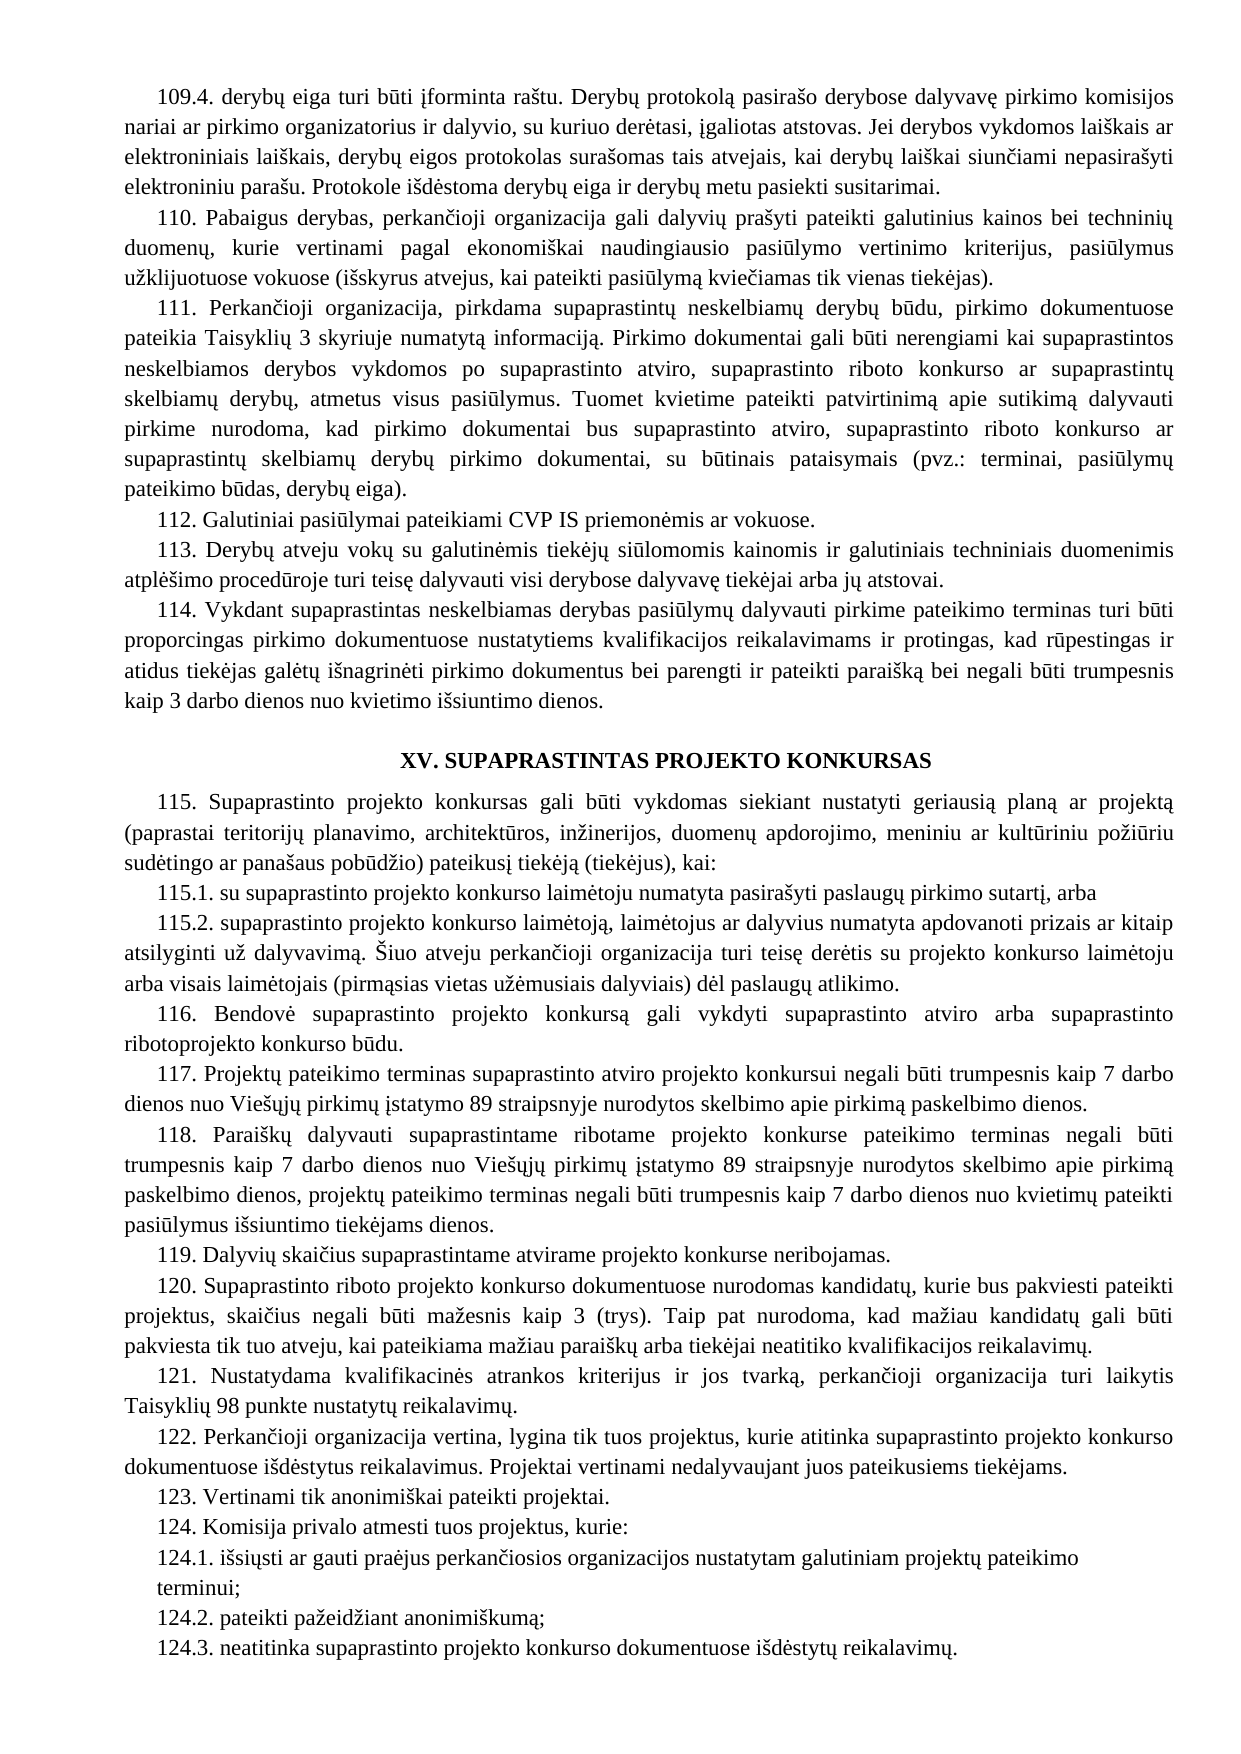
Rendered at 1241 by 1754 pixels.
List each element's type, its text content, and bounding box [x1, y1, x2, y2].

text 109.4. derybų eiga turi būti įforminta raštu. Derybų protokolą pasirašo derybose dalyvavę pirkimo komisijos nariai ar pirkimo organizatorius ir dalyvio, su kuriuo derėtasi, įgaliotas atstovas. Jei derybos vykdomos laiškais ar elektroniniais laiškais, derybų eigos protokolas surašomas tais atvejais, kai derybų laiškai siunčiami nepasirašyti elektroniniu parašu. Protokole išdėstoma derybų eiga ir derybų metu pasiekti susitarimai. [124, 83, 1175, 200]
text 113. Derybų atveju vokų su galutinėmis tiekėjų siūlomomis kainomis ir galutiniais techniniais duomenimis atplėšimo procedūroje turi teisę dalyvauti visi derybose dalyvavę tiekėjai arba jų atstovai. [124, 536, 1175, 592]
text 115.1. su supaprastinto projekto konkurso laimėtoju numatyta pasirašyti paslaugų pirkimo sutartį, arba [124, 879, 1175, 905]
text 118. Paraiškų dalyvauti supaprastintame ribotame projekto konkurse pateikimo terminas negali būti trumpesnis kaip 7 darbo dienos nuo Viešųjų pirkimų įstatymo 89 straipsnyje nurodytos skelbimo apie pirkimą paskelbimo dienos, projektų pateikimo terminas negali būti trumpesnis kaip 7 darbo dienos nuo kvietimų pateikti pasiūlymus išsiuntimo tiekėjams dienos. [124, 1121, 1175, 1238]
text 123. Vertinami tik anonimiškai pateikti projektai. [124, 1483, 1175, 1509]
text 116. Bendovė supaprastinto projekto konkursą gali vykdyti supaprastinto atviro arba supaprastinto ribotoprojekto konkurso būdu. [124, 1000, 1175, 1056]
text XV. SUPAPRASTINTAS PROJEKTO KONKURSAS [124, 747, 1175, 774]
text 119. Dalyvių skaičius supaprastintame atvirame projekto konkurse neribojamas. [124, 1242, 1175, 1268]
text 115. Supaprastinto projekto konkursas gali būti vykdomas siekiant nustatyti geriausią planą ar projektą (paprastai teritorijų planavimo, architektūros, inžinerijos, duomenų apdorojimo, meniniu ar kultūriniu požiūriu sudėtingo ar panašaus pobūdžio) pateikusį tiekėją (tiekėjus), kai: [124, 788, 1175, 875]
text 114. Vykdant supaprastintas neskelbiamas derybas pasiūlymų dalyvauti pirkime pateikimo terminas turi būti proporcingas pirkimo dokumentuose nustatytiems kvalifikacijos reikalavimams ir protingas, kad rūpestingas ir atidus tiekėjas galėtų išnagrinėti pirkimo dokumentus bei parengti ir pateikti paraišką bei negali būti trumpesnis kaip 3 darbo dienos nuo kvietimo išsiuntimo dienos. [124, 596, 1175, 713]
text 124.1. išsiųsti ar gauti praėjus perkančiosios organizacijos nustatytam galutiniam projektų pateikimo [124, 1544, 1175, 1570]
text 110. Pabaigus derybas, perkančioji organizacija gali dalyvių prašyti pateikti galutinius kainos bei techninių duomenų, kurie vertinami pagal ekonomiškai naudingiausio pasiūlymo vertinimo kriterijus, pasiūlymus užklijuotuose vokuose (išskyrus atvejus, kai pateikti pasiūlymą kviečiamas tik vienas tiekėjas). [124, 203, 1175, 290]
text 112. Galutiniai pasiūlymai pateikiami CVP IS priemonėmis ar vokuose. [124, 506, 1175, 532]
text 111. Perkančioji organizacija, pirkdama supaprastintų neskelbiamų derybų būdu, pirkimo dokumentuose pateikia Taisyklių 3 skyriuje numatytą informaciją. Pirkimo dokumentai gali būti nerengiami kai supaprastintos neskelbiamos derybos vykdomos po supaprastinto atviro, supaprastinto riboto konkurso ar supaprastintų skelbiamų derybų, atmetus visus pasiūlymus. Tuomet kvietime pateikti patvirtinimą apie sutikimą dalyvauti pirkime nurodoma, kad pirkimo dokumentai bus supaprastinto atviro, supaprastinto riboto konkurso ar supaprastintų skelbiamų derybų pirkimo dokumentai, su būtinais pataisymais (pvz.: terminai, pasiūlymų pateikimo būdas, derybų eiga). [124, 294, 1175, 502]
text 124. Komisija privalo atmesti tuos projektus, kurie: [124, 1513, 1175, 1540]
text 120. Supaprastinto riboto projekto konkurso dokumentuose nurodomas kandidatų, kurie bus pakviesti pateikti projektus, skaičius negali būti mažesnis kaip 3 (trys). Taip pat nurodoma, kad mažiau kandidatų gali būti pakviesta tik tuo atveju, kai pateikiama mažiau paraiškų arba tiekėjai neatitiko kvalifikacijos reikalavimų. [124, 1272, 1175, 1358]
text 124.3. neatitinka supaprastinto projekto konkurso dokumentuose išdėstytų reikalavimų. [124, 1634, 1175, 1661]
text 124.2. pateikti pažeidžiant anonimiškumą; [124, 1604, 1175, 1630]
text 122. Perkančioji organizacija vertina, lygina tik tuos projektus, kurie atitinka supaprastinto projekto konkurso dokumentuose išdėstytus reikalavimus. Projektai vertinami nedalyvaujant juos pateikusiems tiekėjams. [124, 1423, 1175, 1479]
text 117. Projektų pateikimo terminas supaprastinto atviro projekto konkursui negali būti trumpesnis kaip 7 darbo dienos nuo Viešųjų pirkimų įstatymo 89 straipsnyje nurodytos skelbimo apie pirkimą paskelbimo dienos. [124, 1060, 1175, 1117]
text 121. Nustatydama kvalifikacinės atrankos kriterijus ir jos tvarką, perkančioji organizacija turi laikytis Taisyklių 98 punkte nustatytų reikalavimų. [124, 1362, 1175, 1419]
text 115.2. supaprastinto projekto konkurso laimėtoją, laimėtojus ar dalyvius numatyta apdovanoti prizais ar kitaip atsilyginti už dalyvavimą. Šiuo atveju perkančioji organizacija turi teisę derėtis su projekto konkurso laimėtoju arba visais laimėtojais (pirmąsias vietas užėmusiais dalyviais) dėl paslaugų atlikimo. [124, 909, 1175, 996]
text terminui; [124, 1574, 1175, 1600]
